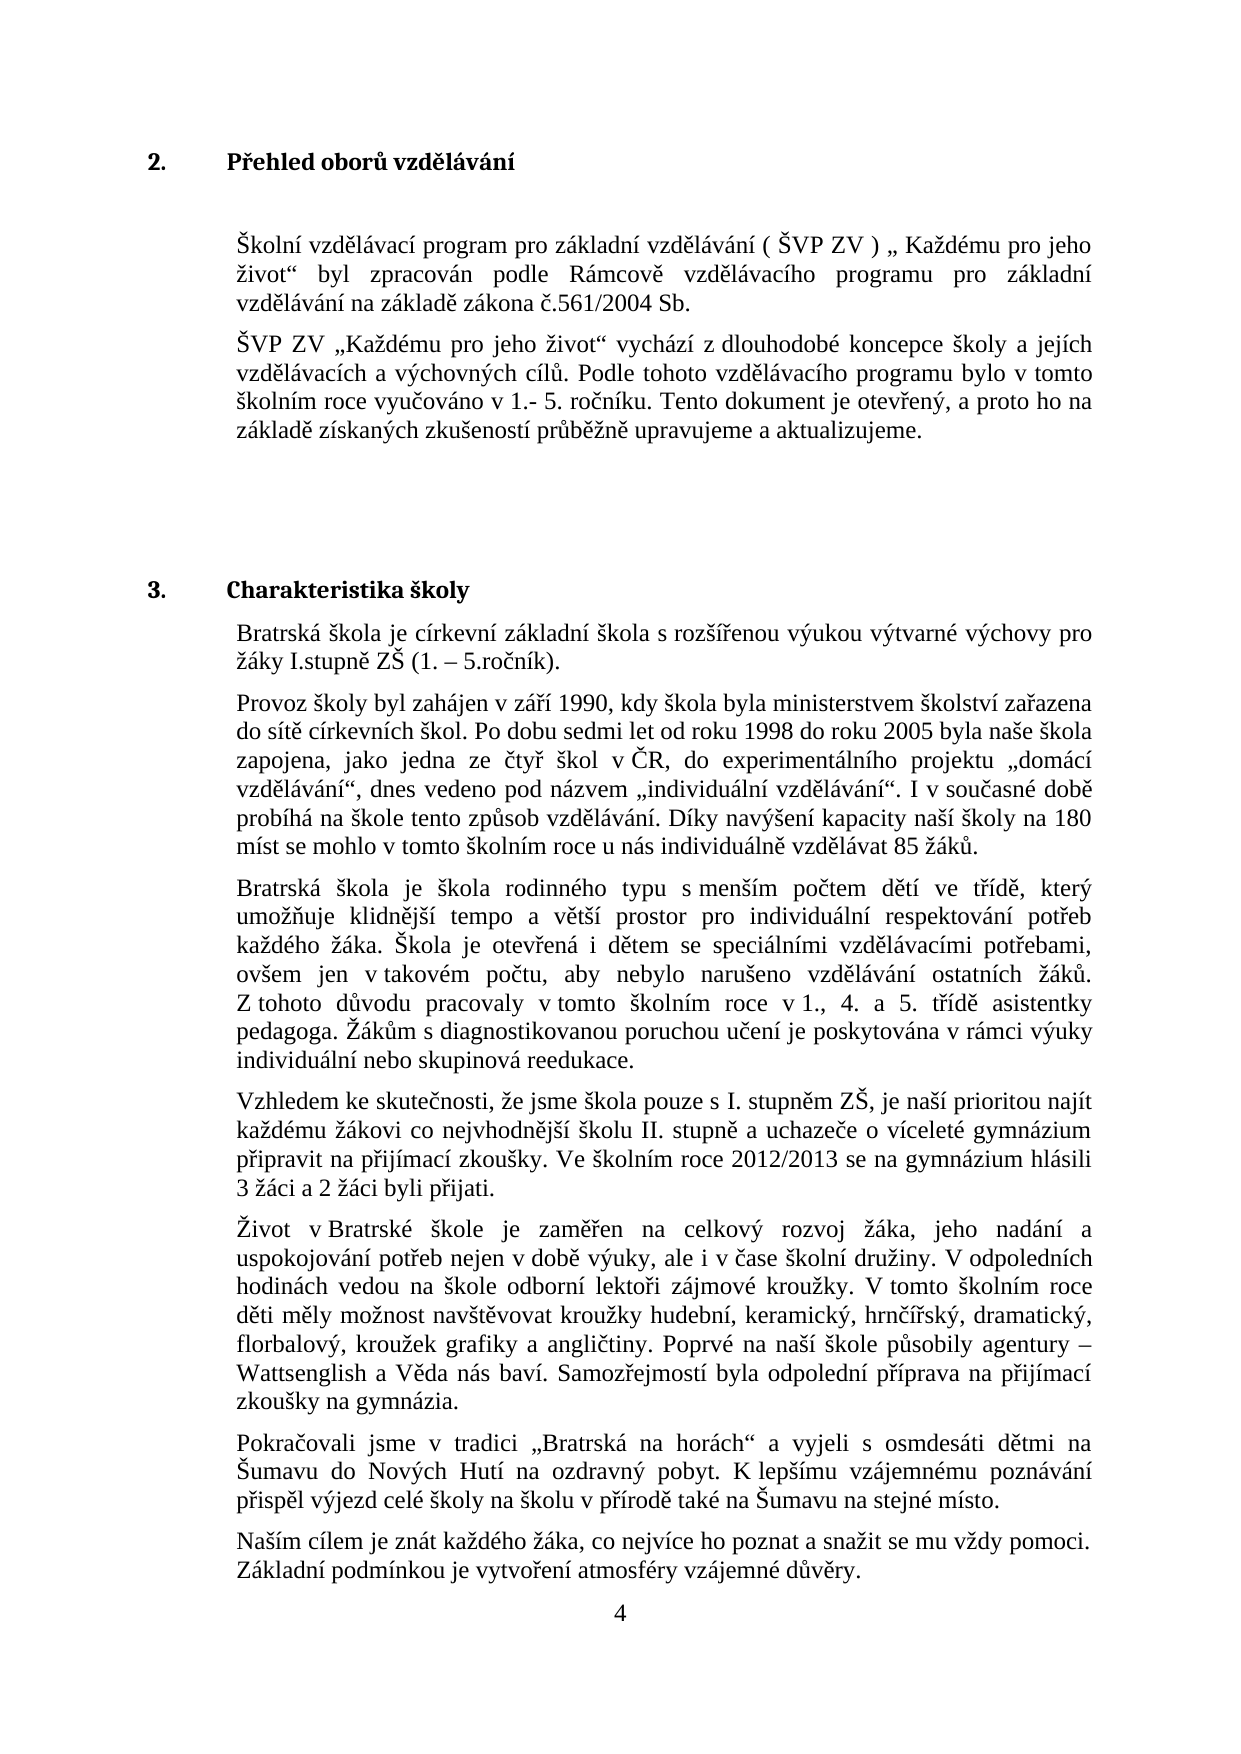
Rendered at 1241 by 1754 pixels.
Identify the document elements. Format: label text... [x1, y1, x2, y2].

text Školní vzdělávací program pro základní vzdělávání ( ŠVP ZV ) „ Každému pro jeho život“ byl zpracován podle Rámcově vzdělávacího programu pro základní vzdělávání na základě zákona č.561/2004 Sb. [236, 230, 1093, 316]
text Pokračovali jsme v tradici „Bratrská na horách“ a vyjeli s osmdesáti dětmi na Šumavu do Nových Hutí na ozdravný pobyt. K lepšímu vzájemnému poznávání přispěl výjezd celé školy na školu v přírodě také na Šumavu na stejné místo. [236, 1428, 1093, 1514]
text Naším cílem je znát každého žáka, co nejvíce ho poznat a snažit se mu vždy pomoci. Základní podmínkou je vytvoření atmosféry vzájemné důvěry. [236, 1526, 1093, 1584]
text Život v Bratrské škole je zaměřen na celkový rozvoj žáka, jeho nadání a uspokojování potřeb nejen v době výuky, ale i v čase školní družiny. V odpoledních hodinách vedou na škole odborní lektoři zájmové kroužky. V tomto školním roce děti měly možnost navštěvovat kroužky hudební, keramický, hrnčířský, dramatický, florbalový, kroužek grafiky a angličtiny. Poprvé na naší škole působily agentury – Wattsenglish a Věda nás baví. Samozřejmostí byla odpolední příprava na přijímací zkoušky na gymnázia. [236, 1214, 1093, 1415]
text Bratrská škola je škola rodinného typu s menším počtem dětí ve třídě, který umožňuje klidnější tempo a větší prostor pro individuální respektování potřeb každého žáka. Škola je otevřená i dětem se speciálními vzdělávacími potřebami, ovšem jen v takovém počtu, aby nebylo narušeno vzdělávání ostatních žáků. Z tohoto důvodu pracovaly v tomto školním roce v 1., 4. a 5. třídě asistentky pedagoga. Žákům s diagnostikovanou poruchou učení je poskytována v rámci výuky individuální nebo skupinová reedukace. [236, 873, 1093, 1074]
subtitle 3. Charakteristika školy [148, 576, 1093, 605]
text Bratrská škola je církevní základní škola s rozšířenou výukou výtvarné výchovy pro žáky I.stupně ZŠ (1. – 5.ročník). [236, 618, 1093, 675]
text ŠVP ZV „Každému pro jeho život“ vychází z dlouhodobé koncepce školy a jejích vzdělávacích a výchovných cílů. Podle tohoto vzdělávacího programu bylo v tomto školním roce vyučováno v 1.- 5. ročníku. Tento dokument je otevřený, a proto ho na základě získaných zkušeností průběžně upravujeme a aktualizujeme. [236, 329, 1093, 444]
subtitle 2. Přehled oborů vzdělávání [148, 148, 1093, 176]
text Vzhledem ke skutečnosti, že jsme škola pouze s I. stupněm ZŠ, je naší prioritou najít každému žákovi co nejvhodnější školu II. stupně a uchazeče o víceleté gymnázium připravit na přijímací zkoušky. Ve školním roce 2012/2013 se na gymnázium hlásili 3 žáci a 2 žáci byli přijati. [236, 1086, 1093, 1201]
text Provoz školy byl zahájen v září 1990, kdy škola byla ministerstvem školství zařazena do sítě církevních škol. Po dobu sedmi let od roku 1998 do roku 2005 byla naše škola zapojena, jako jedna ze čtyř škol v ČR, do experimentálního projektu „domácí vzdělávání“, dnes vedeno pod názvem „individuální vzdělávání“. I v současné době probíhá na škole tento způsob vzdělávání. Díky navýšení kapacity naší školy na 180 míst se mohlo v tomto školním roce u nás individuálně vzdělávat 85 žáků. [236, 688, 1093, 860]
